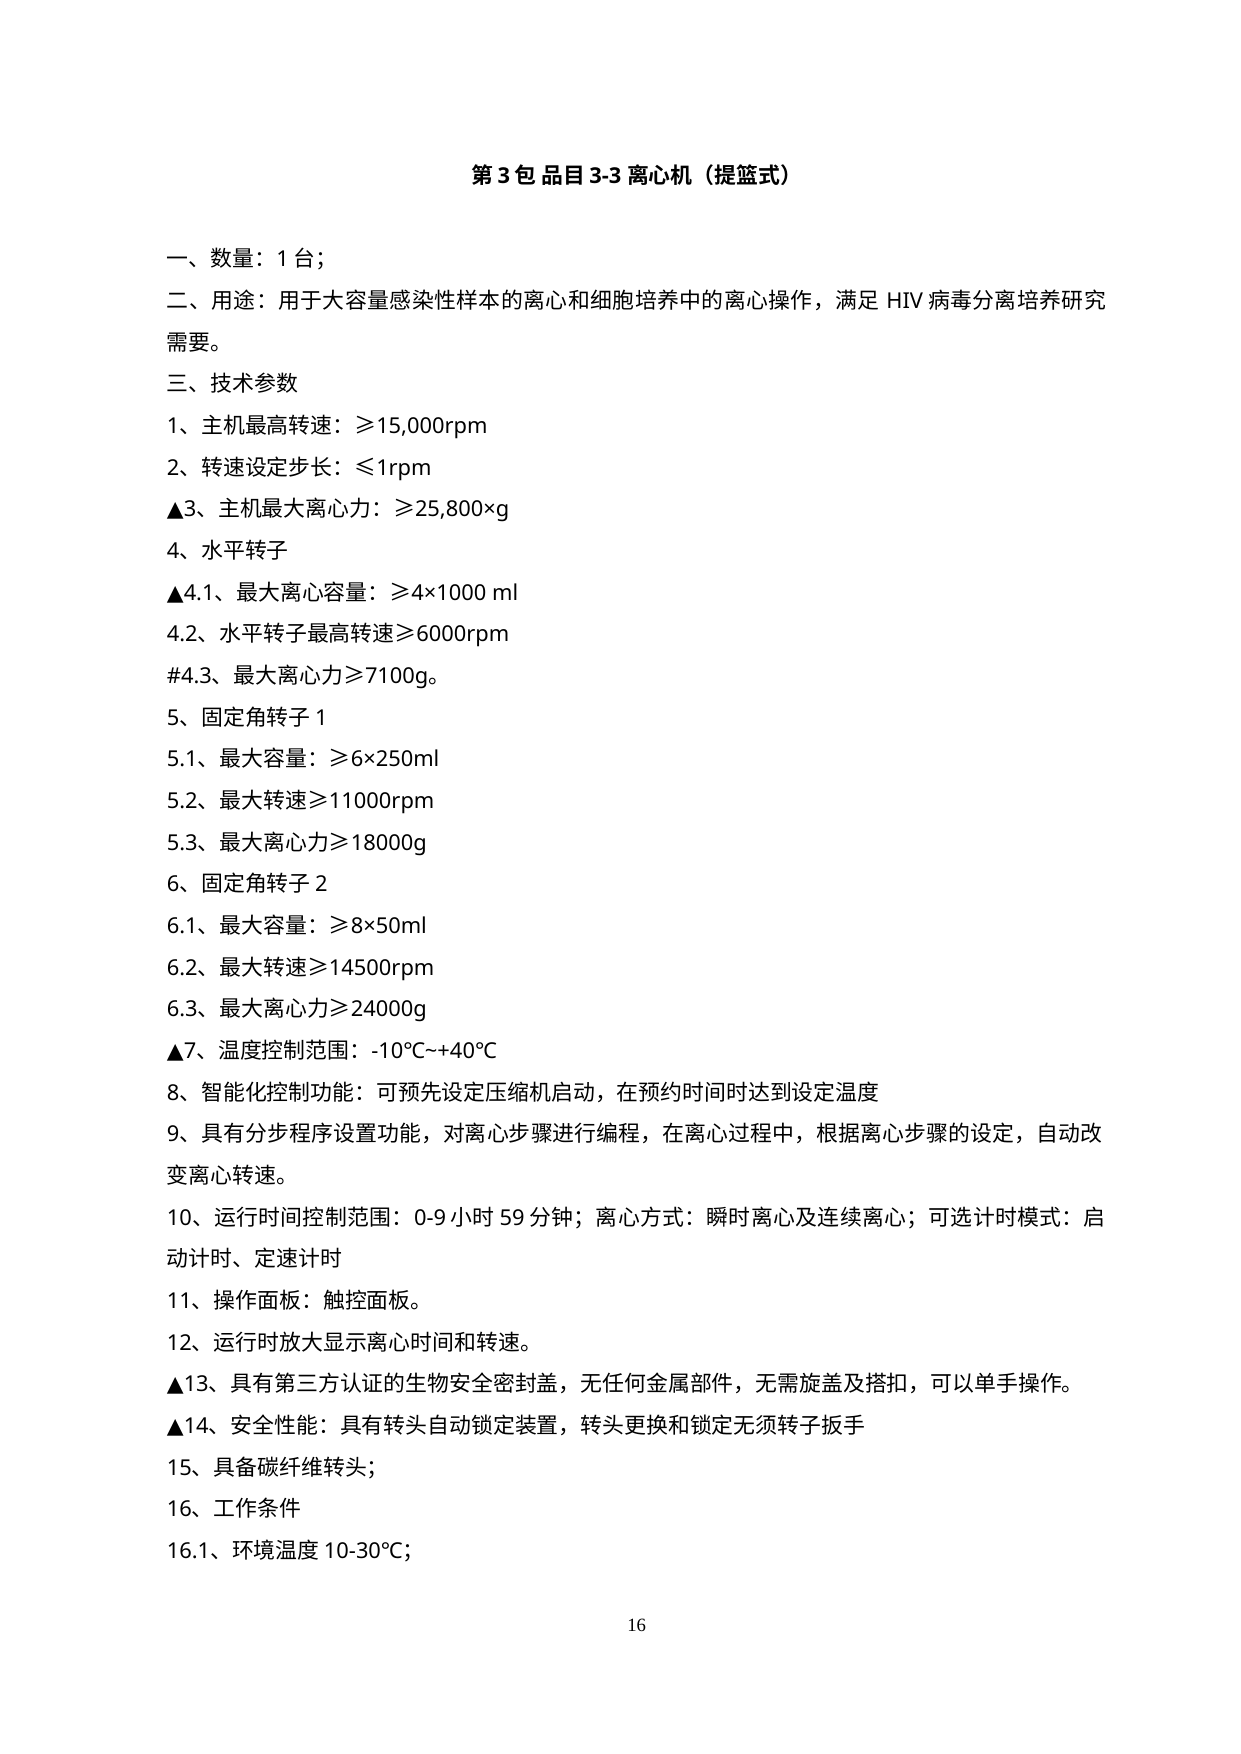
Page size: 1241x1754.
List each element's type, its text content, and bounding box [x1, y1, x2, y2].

text 第3包 品目3-3 离心机（提篮式） [167, 150, 1106, 192]
text 16.1、环境温度10-30℃； [167, 1525, 1106, 1567]
text 1、主机最高转速：≥15,000rpm [167, 400, 1106, 442]
text 4.2、水平转子最高转速≥6000rpm [167, 608, 1106, 650]
text 三、技术参数 [167, 358, 1106, 400]
text 10、运行时间控制范围：0-9小时59分钟；离心方式：瞬时离心及连续离心；可选计时模式：启动计时、定速计时 [167, 1192, 1106, 1275]
text 8、智能化控制功能：可预先设定压缩机启动，在预约时间时达到设定温度 [167, 1067, 1106, 1108]
text 2、转速设定步长：≤1rpm [167, 442, 1106, 483]
text 5.2、最大转速≥11000rpm [167, 775, 1106, 817]
text ▲3、主机最大离心力：≥25,800×g [167, 483, 1106, 525]
text 6、固定角转子2 [167, 858, 1106, 900]
text ▲14、安全性能：具有转头自动锁定装置，转头更换和锁定无须转子扳手 [167, 1400, 1106, 1442]
text 6.3、最大离心力≥24000g [167, 983, 1106, 1025]
text ▲7、温度控制范围：-10℃~+40℃ [167, 1025, 1106, 1067]
text 11、操作面板：触控面板。 [167, 1275, 1106, 1317]
text 12、运行时放大显示离心时间和转速。 [167, 1317, 1106, 1358]
text 6.2、最大转速≥14500rpm [167, 942, 1106, 983]
text ▲13、具有第三方认证的生物安全密封盖，无任何金属部件，无需旋盖及搭扣，可以单手操作。 [167, 1358, 1106, 1400]
text 5、固定角转子1 [167, 692, 1106, 733]
text 16、工作条件 [167, 1483, 1106, 1525]
text ▲4.1、最大离心容量：≥4×1000 ml [167, 567, 1106, 608]
text 5.1、最大容量：≥6×250ml [167, 733, 1106, 775]
text 6.1、最大容量：≥8×50ml [167, 900, 1106, 942]
text 9、具有分步程序设置功能，对离心步骤进行编程，在离心过程中，根据离心步骤的设定，自动改变离心转速。 [167, 1108, 1106, 1192]
text 15、具备碳纤维转头； [167, 1442, 1106, 1483]
text 二、用途：用于大容量感染性样本的离心和细胞培养中的离心操作，满足HIV病毒分离培养研究需要。 [167, 275, 1106, 358]
text 一、数量：1台； [167, 233, 1106, 275]
text #4.3、最大离心力≥7100g。 [167, 650, 1106, 692]
text 4、水平转子 [167, 525, 1106, 567]
text 5.3、最大离心力≥18000g [167, 817, 1106, 858]
